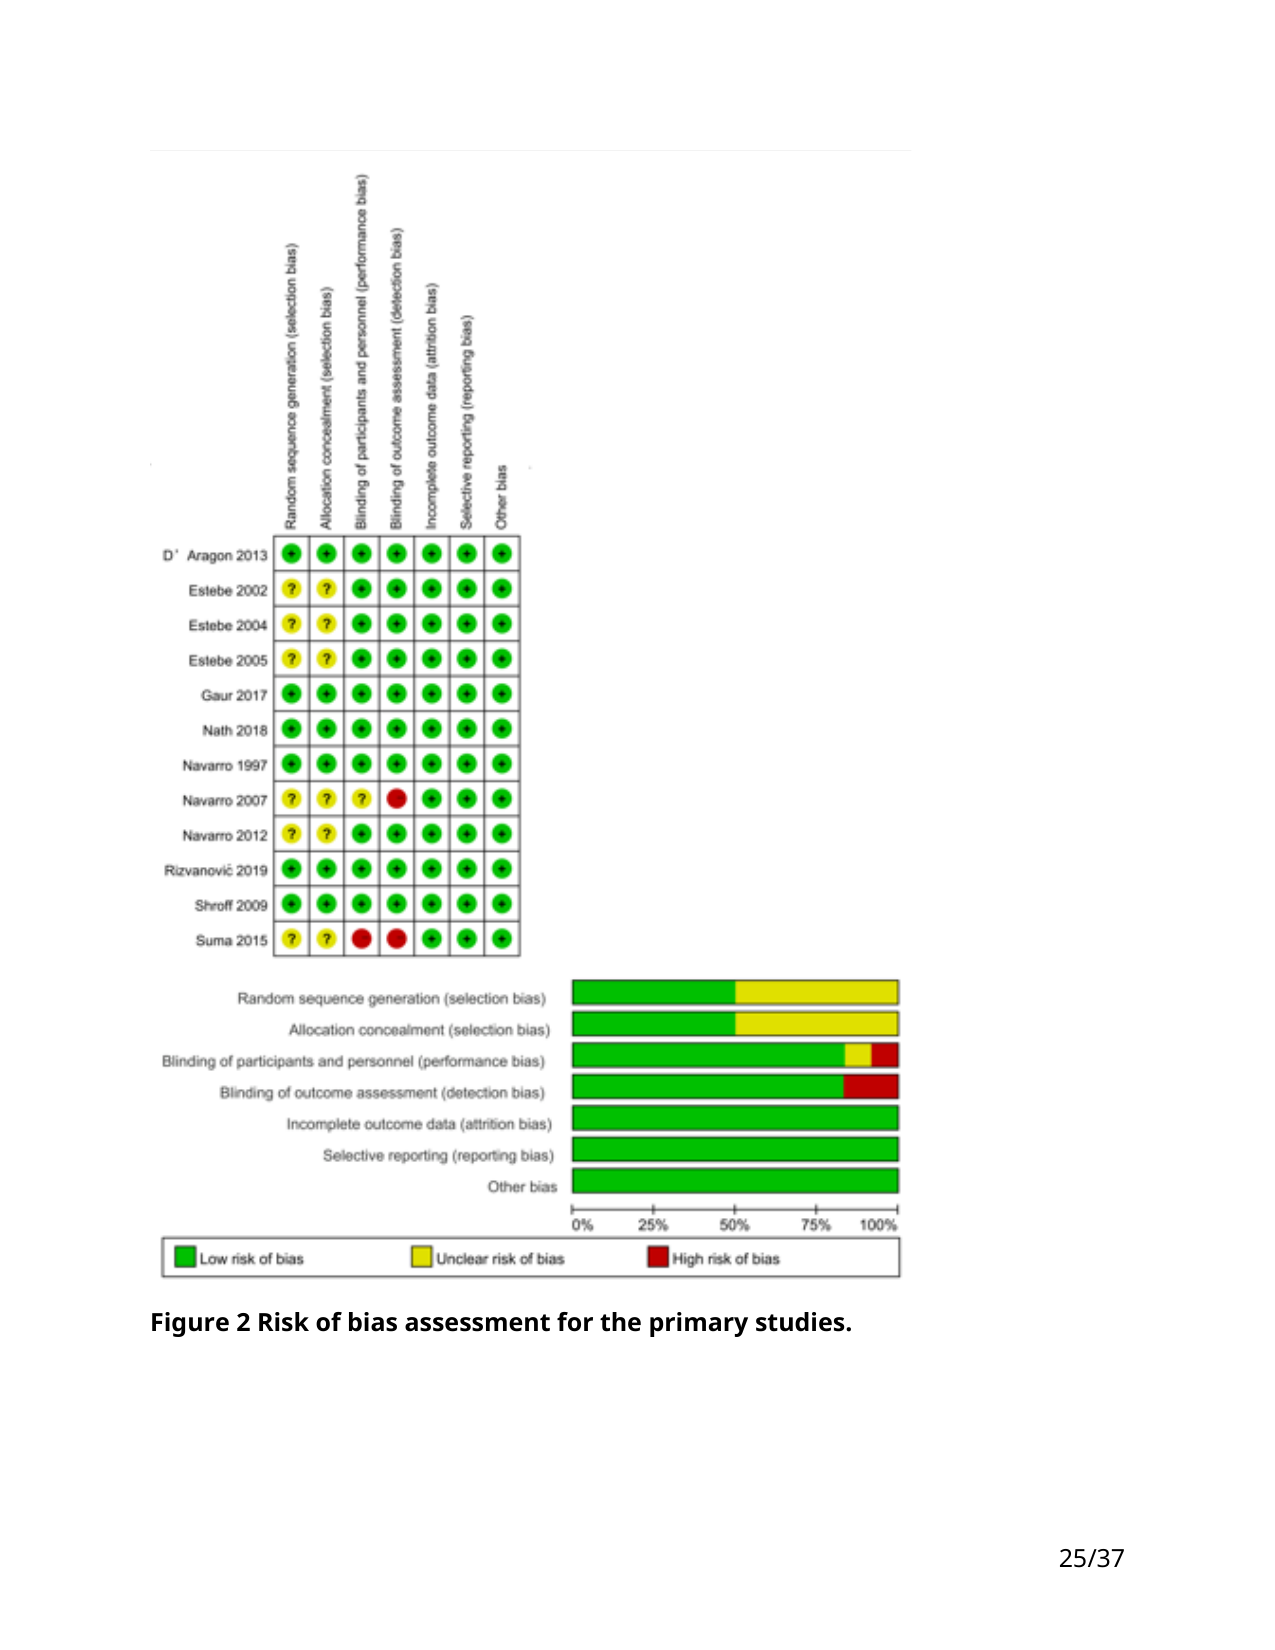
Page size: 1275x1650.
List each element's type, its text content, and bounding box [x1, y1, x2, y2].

text Figure 2 Risk of bias assessment for the primary studies. [150, 1305, 1125, 1339]
picture [150, 150, 912, 1291]
